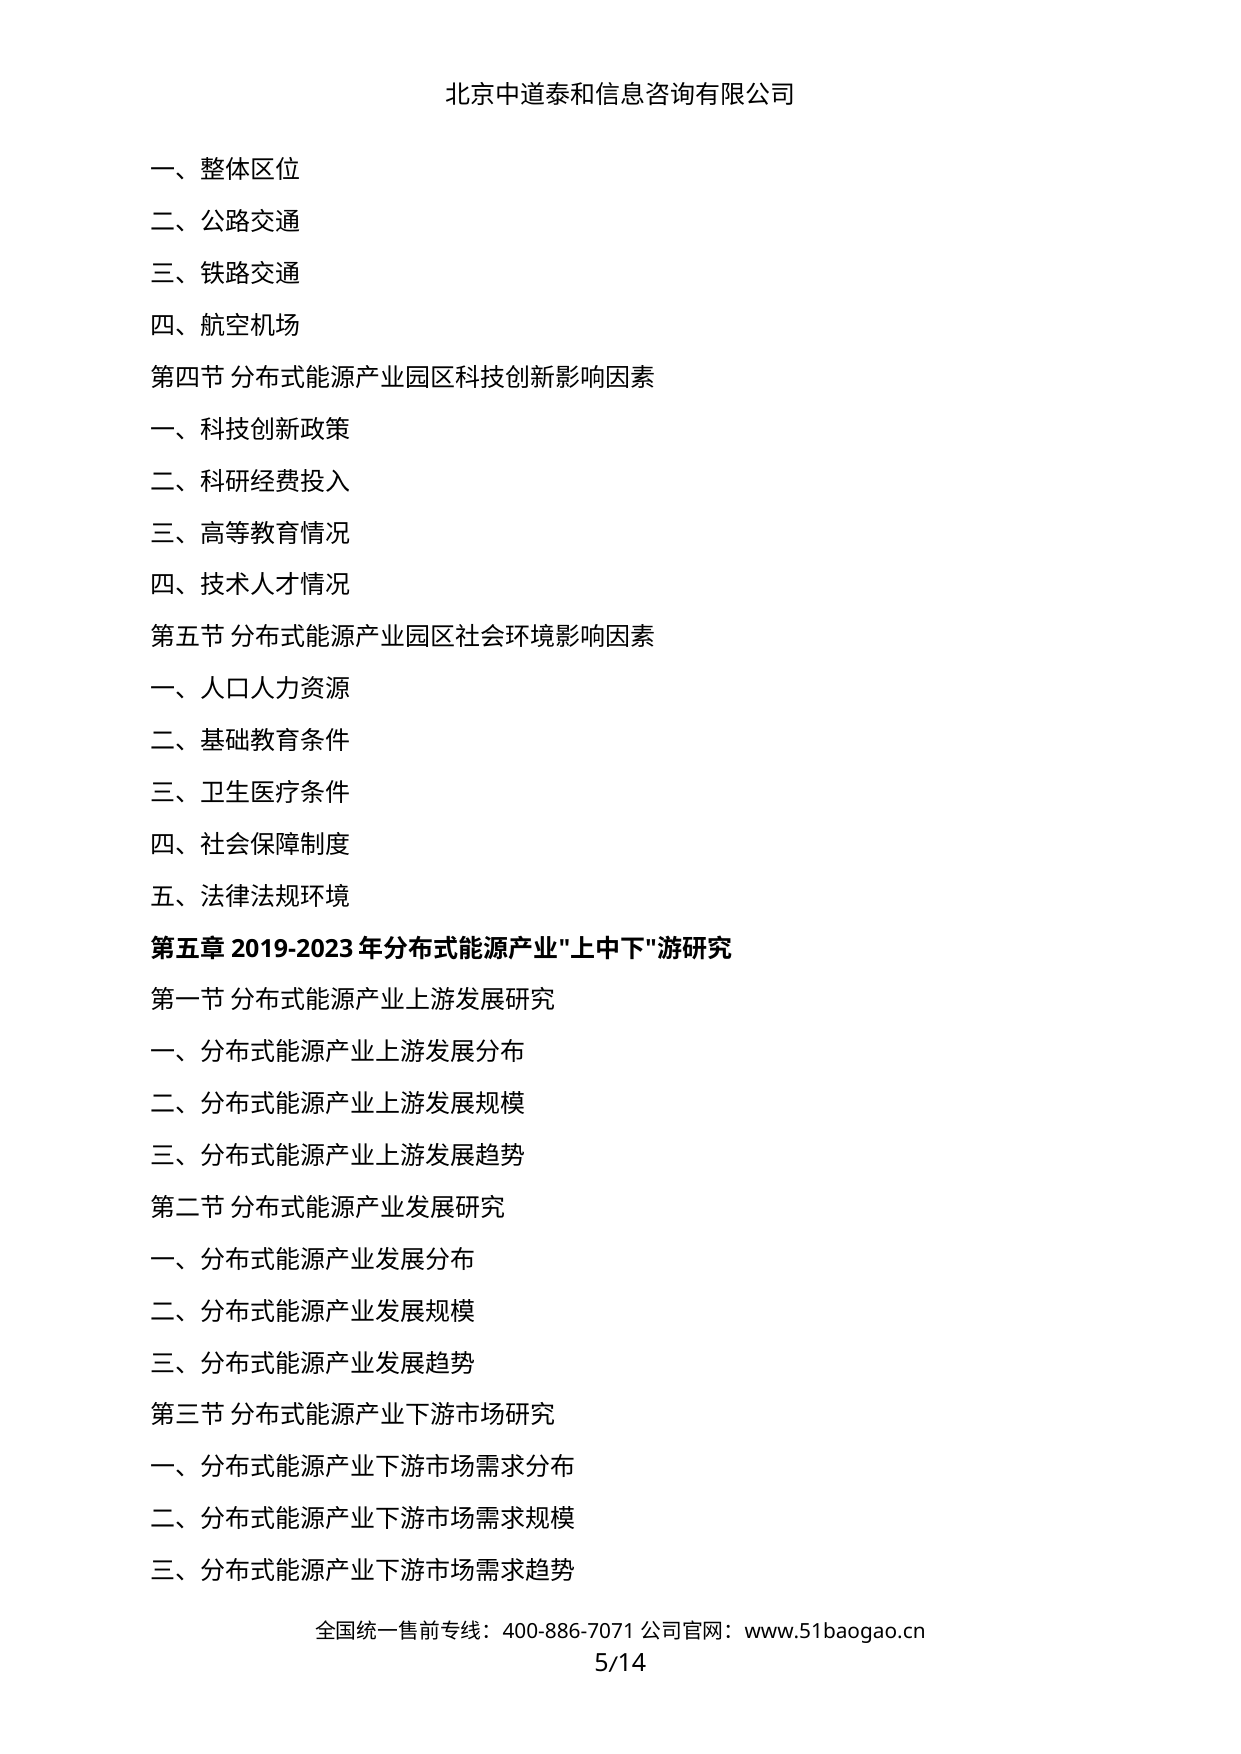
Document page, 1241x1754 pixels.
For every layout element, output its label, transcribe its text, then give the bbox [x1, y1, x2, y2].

text 一、分布式能源产业上游发展分布 [150, 1032, 1090, 1068]
text 第二节 分布式能源产业发展研究 [150, 1187, 1090, 1224]
text 四、社会保障制度 [150, 824, 1090, 861]
text 一、科技创新政策 [150, 409, 1090, 446]
text 二、科研经费投入 [150, 461, 1090, 497]
text 五、法律法规环境 [150, 876, 1090, 912]
text 三、分布式能源产业发展趋势 [150, 1343, 1090, 1379]
text 四、技术人才情况 [150, 565, 1090, 601]
text 三、分布式能源产业下游市场需求趋势 [150, 1551, 1090, 1587]
text 四、航空机场 [150, 306, 1090, 342]
text 一、人口人力资源 [150, 669, 1090, 705]
text 一、分布式能源产业发展分布 [150, 1239, 1090, 1276]
text 三、高等教育情况 [150, 513, 1090, 549]
text 二、公路交通 [150, 202, 1090, 238]
text 三、铁路交通 [150, 254, 1090, 290]
text 第一节 分布式能源产业上游发展研究 [150, 980, 1090, 1016]
text 二、基础教育条件 [150, 721, 1090, 757]
text 第四节 分布式能源产业园区科技创新影响因素 [150, 357, 1090, 394]
text 一、分布式能源产业下游市场需求分布 [150, 1447, 1090, 1483]
text 一、整体区位 [150, 150, 1090, 186]
text 二、分布式能源产业发展规模 [150, 1291, 1090, 1327]
text 二、分布式能源产业下游市场需求规模 [150, 1499, 1090, 1535]
text 第五章 2019-2023年分布式能源产业"上中下"游研究 [150, 928, 1090, 964]
text 第三节 分布式能源产业下游市场研究 [150, 1395, 1090, 1431]
text 三、分布式能源产业上游发展趋势 [150, 1136, 1090, 1172]
text 三、卫生医疗条件 [150, 772, 1090, 809]
text 二、分布式能源产业上游发展规模 [150, 1084, 1090, 1120]
text 第五节 分布式能源产业园区社会环境影响因素 [150, 617, 1090, 653]
